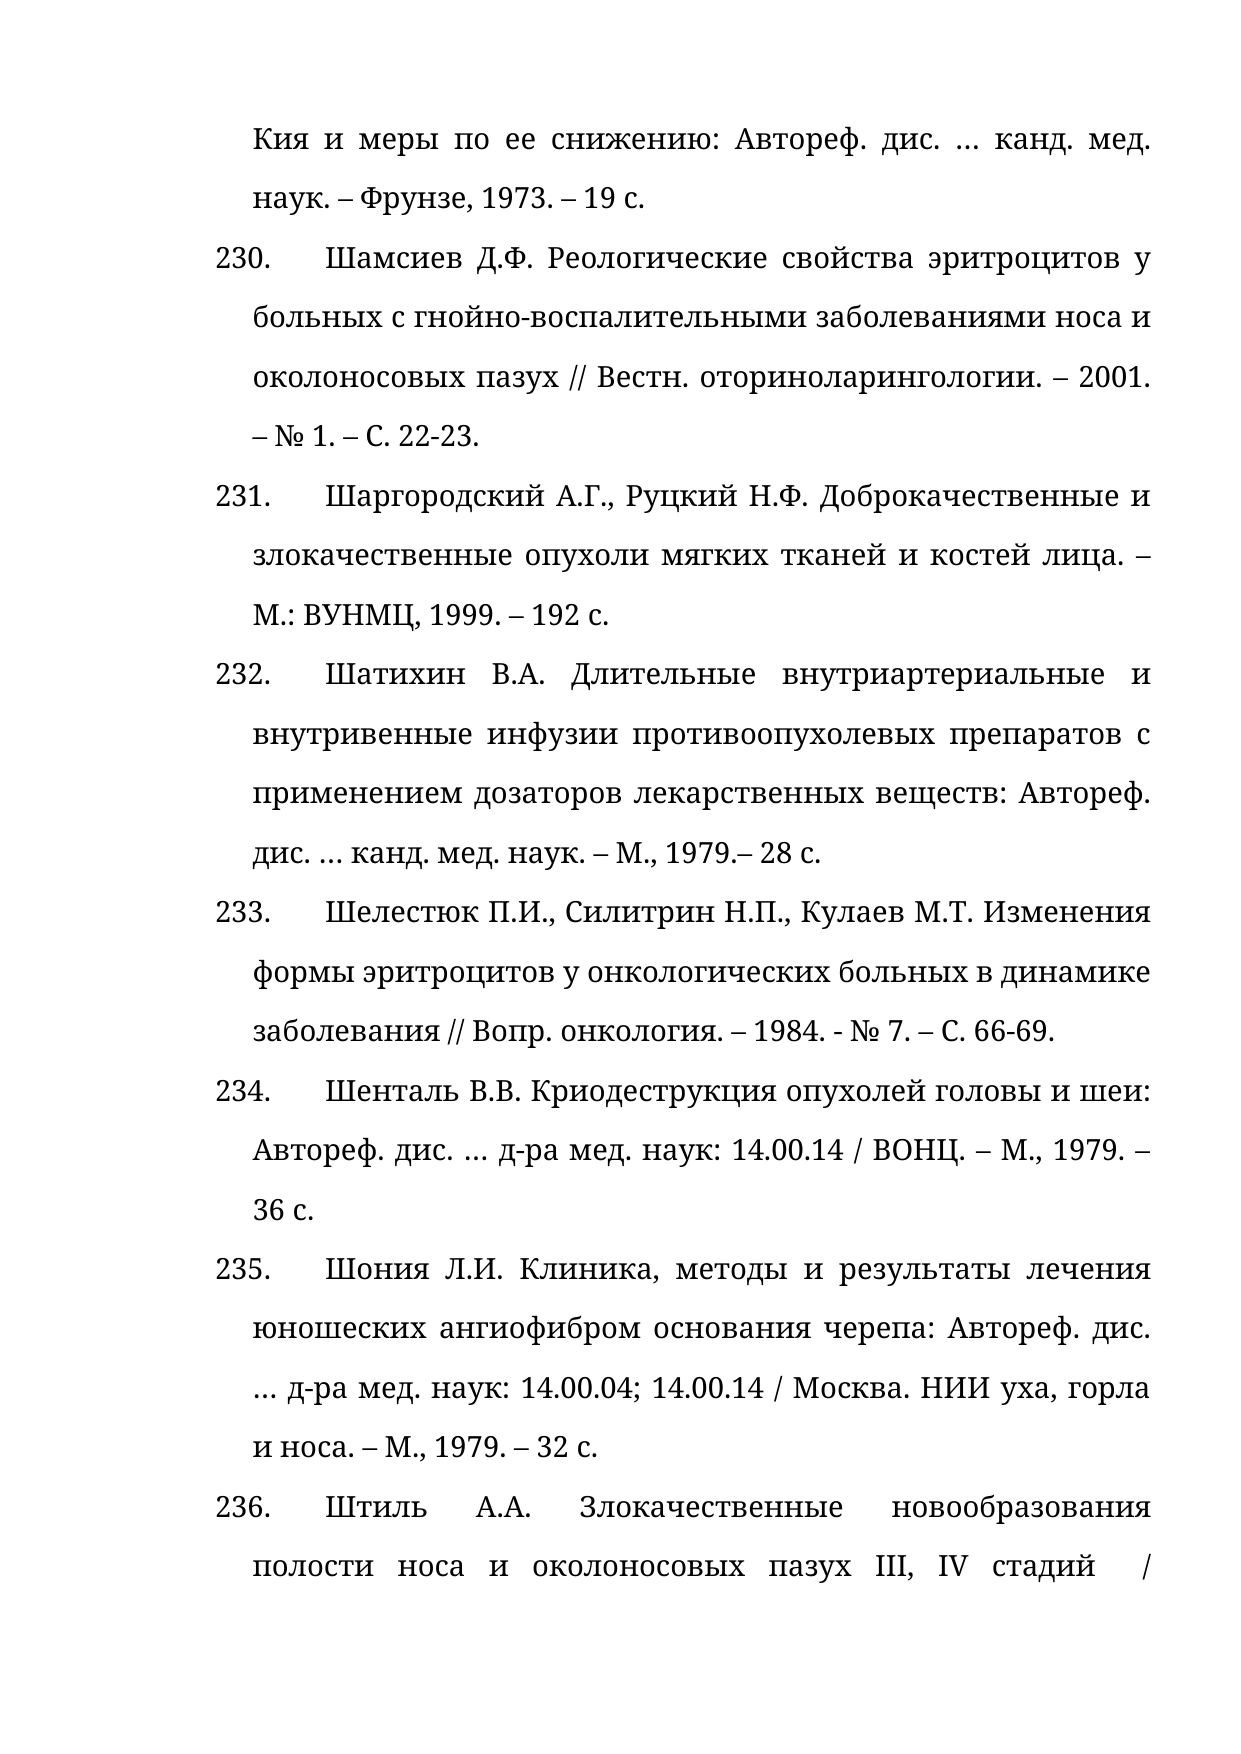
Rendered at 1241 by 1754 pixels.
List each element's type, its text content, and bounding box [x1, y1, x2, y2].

list Шамсиев Д.Ф. Реологические свойства эритроцитов у больных с гнойно-воспалительными заболеваниями носа и околоносовых пазух // Вестн. оториноларингологии. – 2001. – № 1. – С. 22-23. [215, 237, 1152, 455]
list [215, 1486, 1152, 1585]
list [215, 118, 1152, 217]
list Шелестюк П.И., Силитрин Н.П., Кулаев М.Т. Изменения формы эритроцитов у онкологических больных в динамике заболевания // Вопр. онкология. – 1984. - № 7. – С. 66-69. [215, 891, 1152, 1050]
list Шаргородский А.Г., Руцкий Н.Ф. Доброкачественные и злокачественные опухоли мягких тканей и костей лица. – М.: ВУНМЦ, 1999. – 192 с. [215, 475, 1152, 634]
list Шония Л.И. Клиника, методы и результаты лечения юношеских ангиофибром основания черепа: Автореф. дис. … д-ра мед. наук: 14.00.04; 14.00.14 / Москва. НИИ уха, горла и носа. – М., 1979. – 32 с. [215, 1248, 1152, 1466]
list Шатихин В.А. Длительные внутриартериальные и внутривенные инфузии противоопухолевых препаратов с применением дозаторов лекарственных веществ: Автореф. дис. … канд. мед. наук. – М., 1979.– 28 с. [215, 653, 1152, 872]
list Шенталь В.В. Криодеструкция опухолей головы и шеи: Автореф. дис. … д-ра мед. наук: 14.00.14 / ВОНЦ. – М., 1979. – 36 с. [215, 1070, 1152, 1228]
